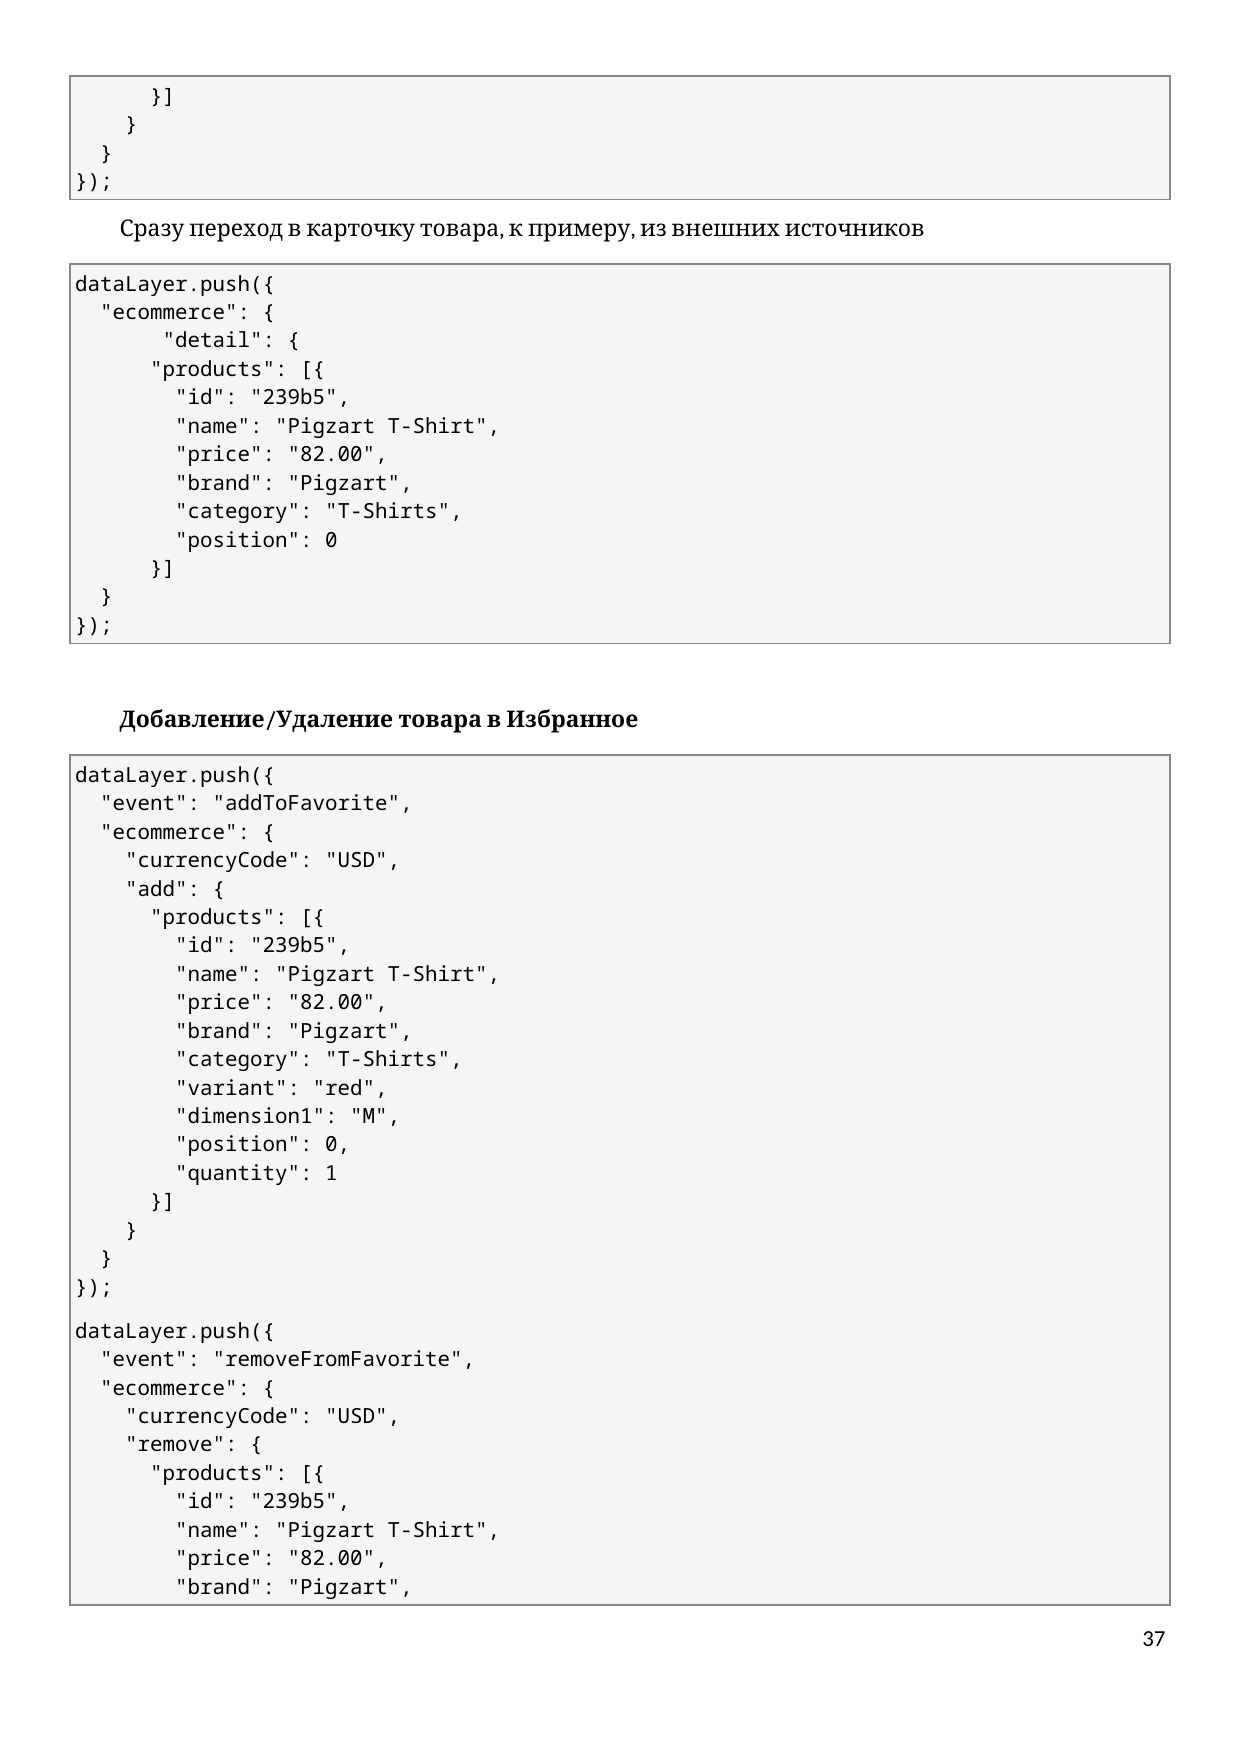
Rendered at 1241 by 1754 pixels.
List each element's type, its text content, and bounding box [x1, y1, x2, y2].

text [71, 77, 1169, 199]
text dataLayer.push({ "event": "addToFavorite", "ecommerce": { "currencyCode": "USD", "add": { "products": [{ "id": "239b5", "name": "Pigzart T-Shirt", "price": "82.00", "brand": "Pigzart", "category": "T-Shirts", "variant": "red", "dimension1": "M", "position": 0, "quantity": 1 }] } } }); [71, 756, 1169, 1300]
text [71, 1310, 1169, 1604]
text Добавление/Удаление товара в Избранное [119, 707, 1165, 733]
text dataLayer.push({ "ecommerce": { "detail": { "products": [{ "id": "239b5", "name": "Pigzart T-Shirt", "price": "82.00", "brand": "Pigzart", "category": "T-Shirts", "position": 0 }] } }); [71, 265, 1169, 643]
text Сразу переход в карточку товара, к примеру, из внешних источников [119, 216, 1165, 242]
